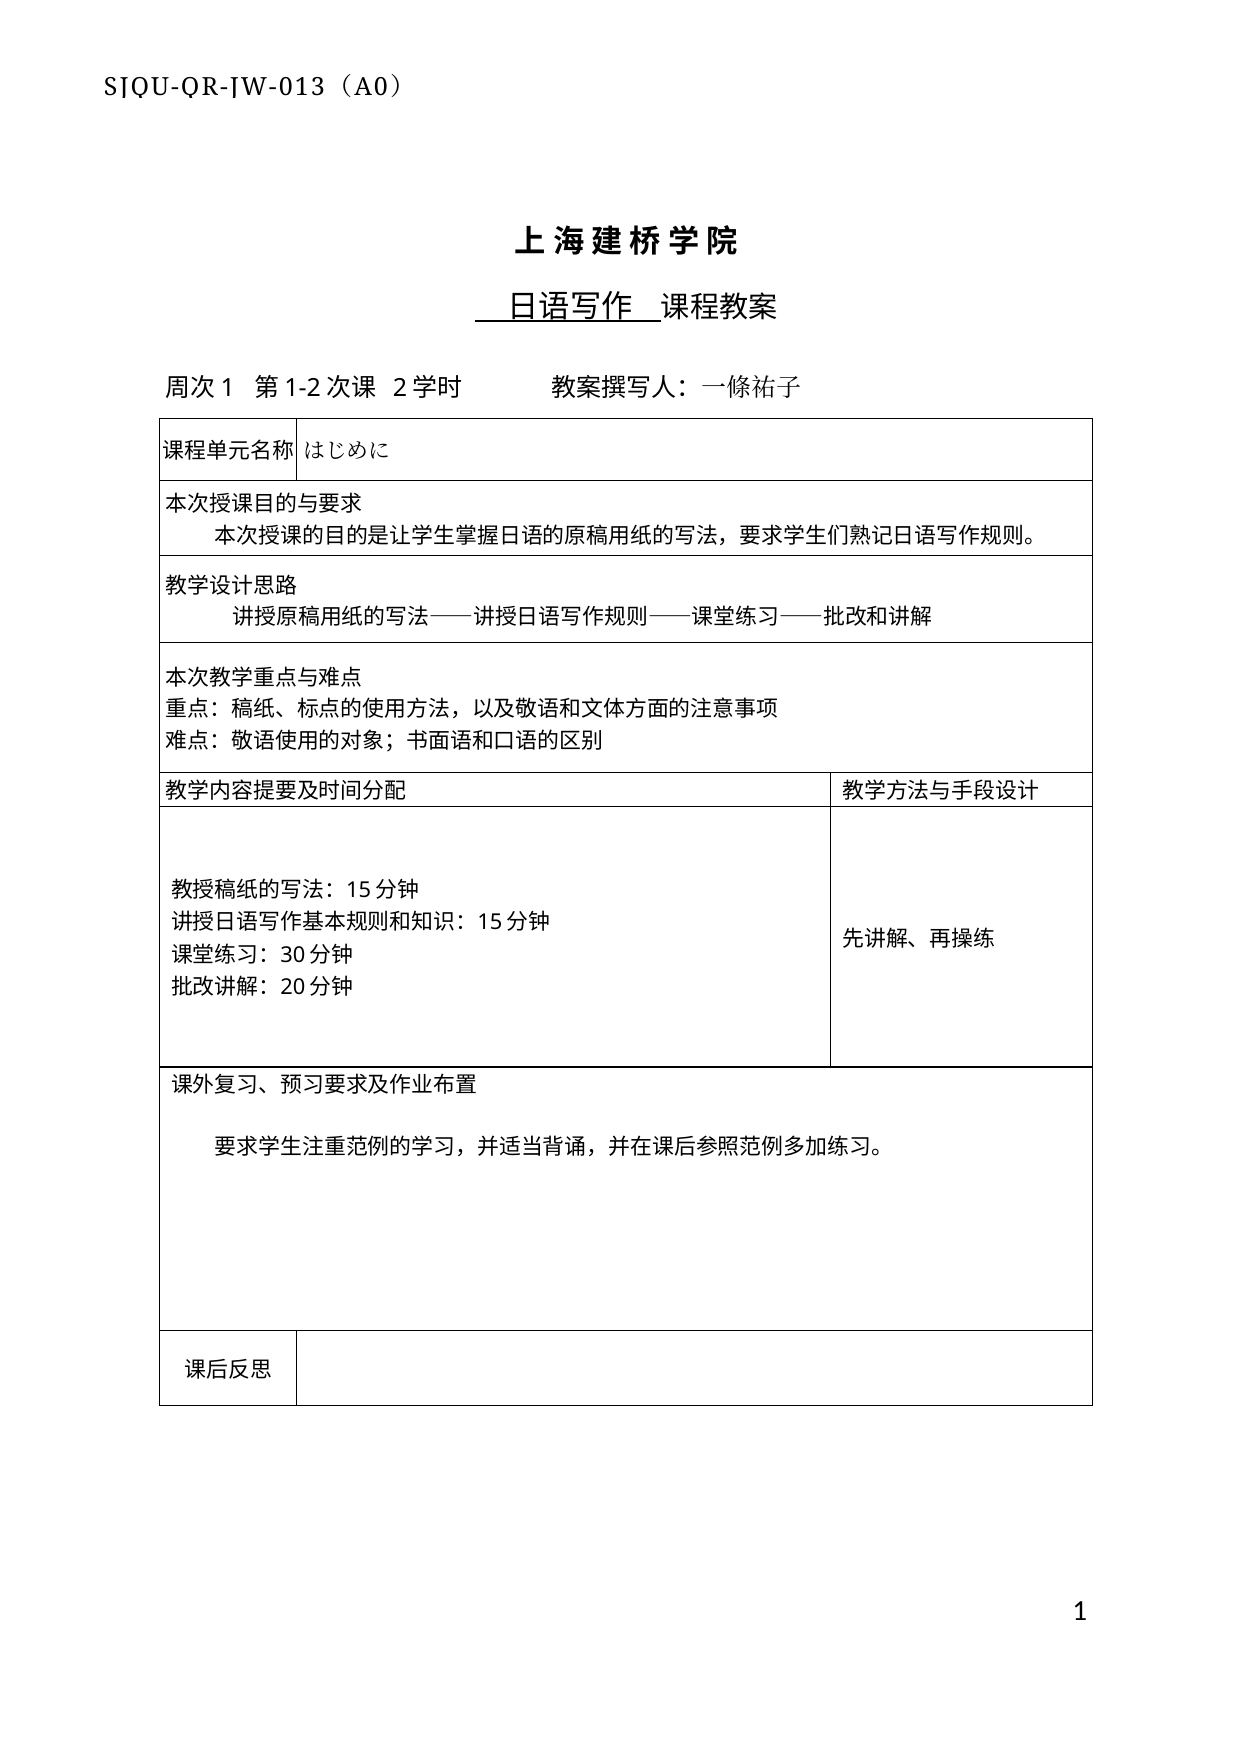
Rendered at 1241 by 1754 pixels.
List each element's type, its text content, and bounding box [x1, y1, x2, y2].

table_cell [297, 1331, 1092, 1404]
table_cell 教学内容提要及时间分配 [160, 773, 830, 806]
table_cell 教学方法与手段设计 [831, 773, 1092, 806]
table_header はじめに [297, 419, 1092, 479]
table_cell 本次授课目的与要求 本次授课的目的是让学生掌握日语的原稿用纸的写法，要求学生们熟记日语写作规则。 [160, 481, 1092, 555]
table_cell 课后反思 [160, 1331, 296, 1404]
table_cell 本次教学重点与难点 重点：稿纸、标点的使用方法，以及敬语和文体方面的注意事项 难点：敬语使用的对象；书面语和口语的区别 [160, 643, 1092, 772]
table_cell 课外复习、预习要求及作业布置 要求学生注重范例的学习，并适当背诵，并在课后参照范例多加练习。 [160, 1068, 1092, 1330]
text 周次1 第1-2次课 2学时 教案撰写人：一條祐子 [165, 353, 1087, 418]
table_cell 教学设计思路 讲授原稿用纸的写法——讲授日语写作规则——课堂练习——批改和讲解 [160, 556, 1092, 642]
table_cell 教授稿纸的写法：15分钟 讲授日语写作基本规则和知识：15分钟 课堂练习：30分钟 批改讲解：20分钟 [160, 807, 830, 1066]
text 日语写作 课程教案 [165, 271, 1087, 336]
table_header 课程单元名称 [160, 419, 296, 479]
table_cell 先讲解、再操练 [831, 807, 1092, 1066]
text 上 海 建 桥 学 院 [165, 206, 1087, 271]
